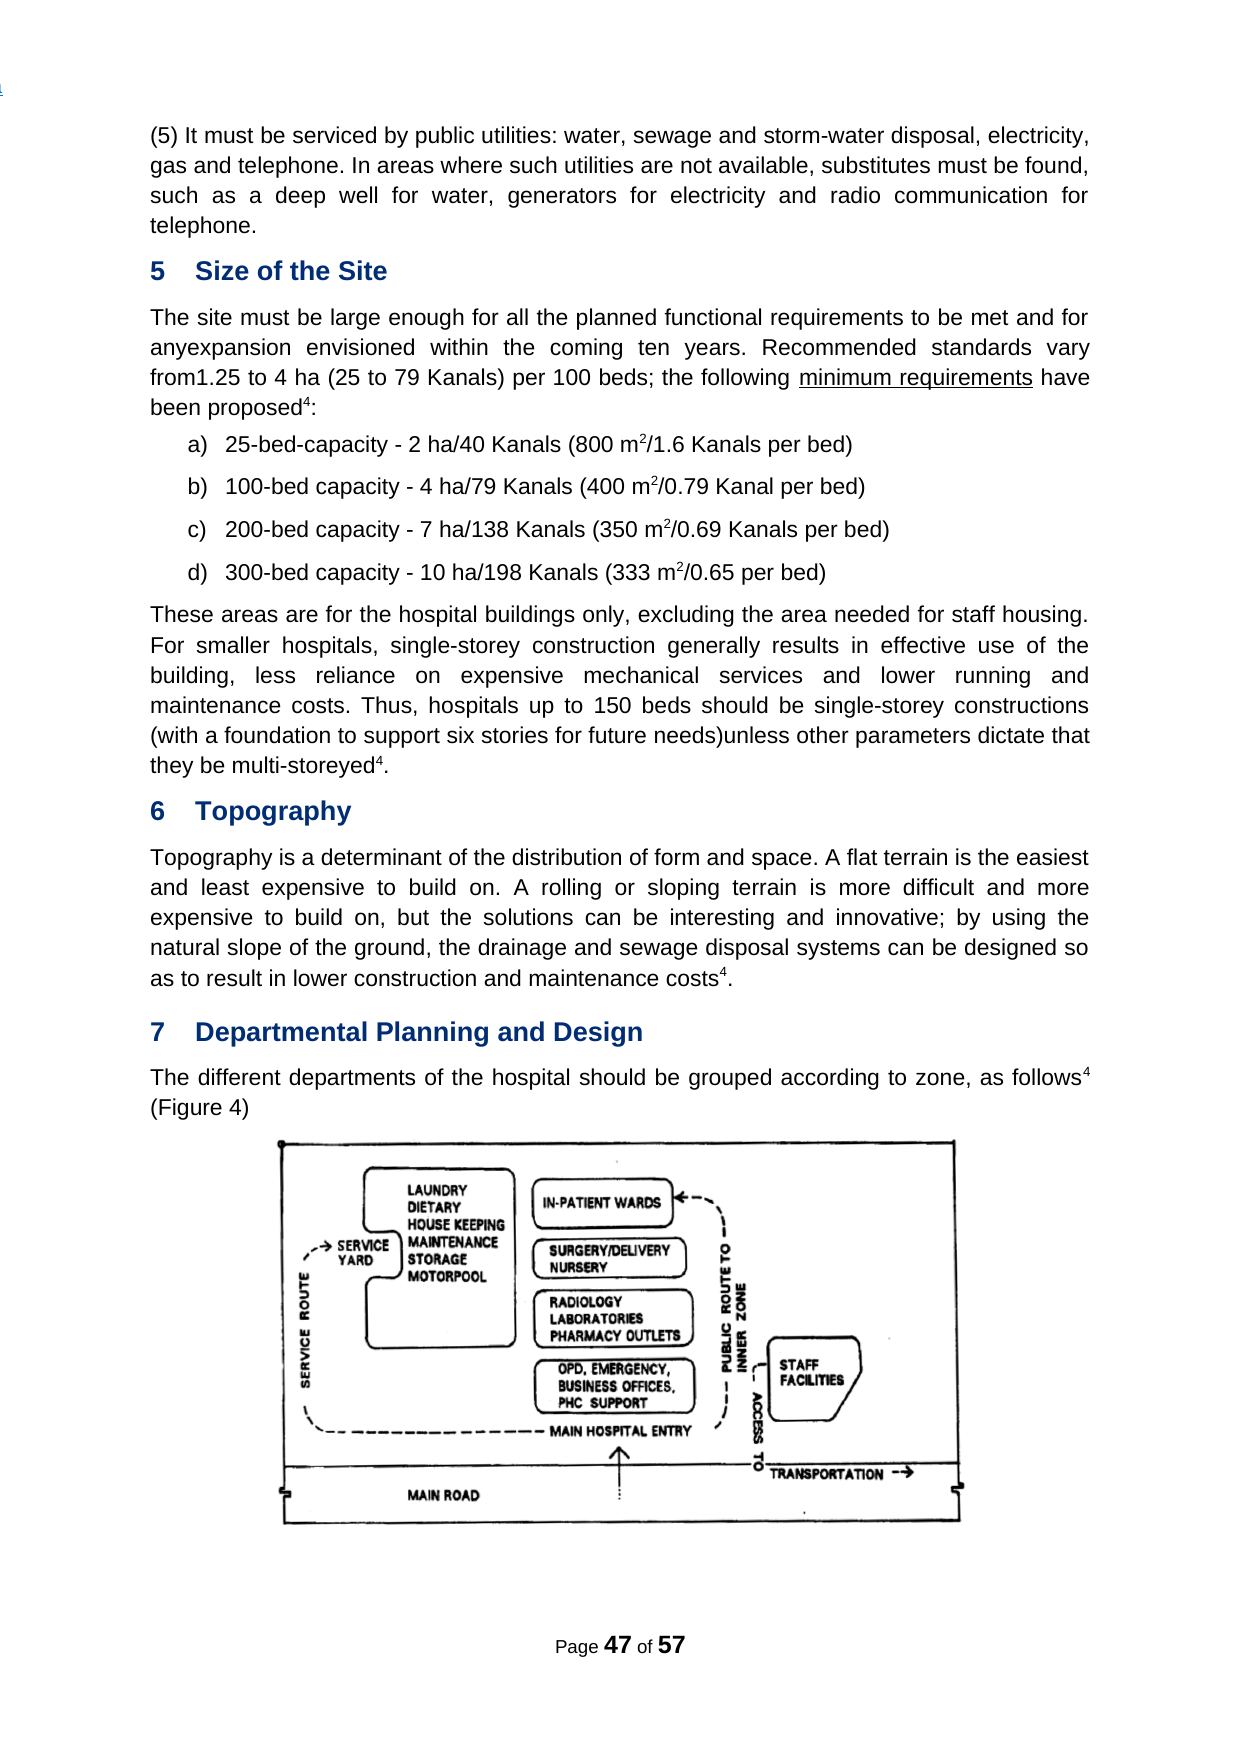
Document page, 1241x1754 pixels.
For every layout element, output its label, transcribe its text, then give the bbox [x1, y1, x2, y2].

list 300-bed capacity - 10 ha/198 Kanals (333 m2/0.65 per bed) [187, 559, 1084, 585]
subtitle Topography [150, 795, 1090, 826]
subtitle Size of the Site [150, 255, 1090, 286]
text Topography is a determinant of the distribution of form and space. A flat terrain is the easiest and least expensive to build on. A rolling or sloping terrain is more difficult and more expensive to build on, but the solutions can be interesting and innovative; by using the natural slope of the ground, the drainage and sewage disposal systems can be designed so as to result in lower construction and maintenance costs. [150, 844, 1090, 991]
text These areas are for the hospital buildings only, excluding the area needed for staff housing. For smaller hospitals, single-storey construction generally results in effective use of the building, less reliance on expensive mechanical services and lower running and maintenance costs. Thus, hospitals up to 150 beds should be single-storey constructions (with a foundation to support six stories for future needs)unless other parameters dictate that they be multi-storeyed. [150, 601, 1090, 779]
text (5) It must be serviced by public utilities: water, sewage and storm-water disposal, electricity, gas and telephone. In areas where such utilities are not available, substitutes must be found, such as a deep well for water, generators for electricity and radio communication for telephone. [150, 122, 1090, 239]
list 200-bed capacity - 7 ha/138 Kanals (350 m2/0.69 Kanals per bed) [187, 516, 1084, 542]
list 25-bed-capacity - 2 ha/40 Kanals (800 m2/1.6 Kanals per bed) [187, 431, 1084, 457]
subtitle Departmental Planning and Design [150, 1016, 1090, 1047]
list 100-bed capacity - 4 ha/79 Kanals (400 m2/0.79 Kanal per bed) [187, 473, 1084, 500]
text The site must be large enough for all the planned functional requirements to be met and for anyexpansion envisioned within the coming ten years. Recommended standards vary from1.25 to 4 ha (25 to 79 Kanals) per 100 beds; the following minimum requirements have been proposed: [150, 303, 1090, 421]
